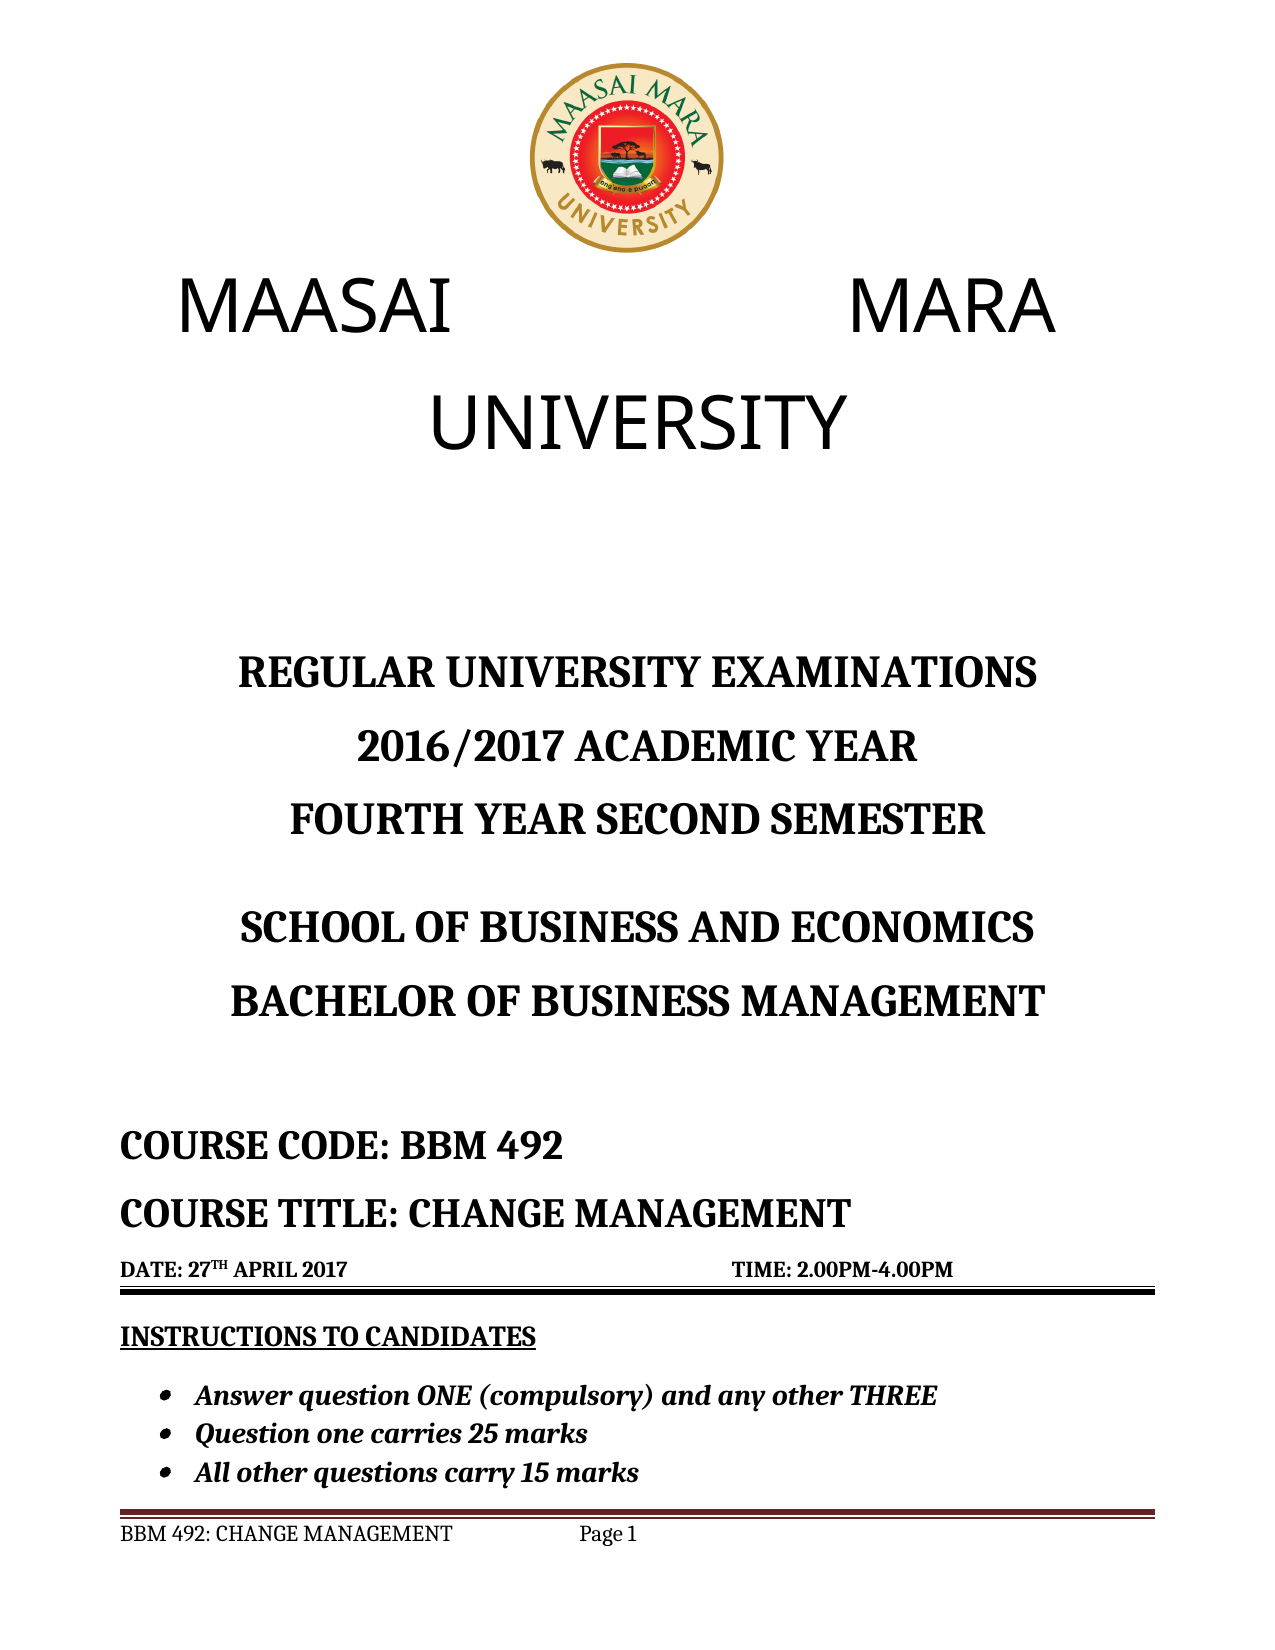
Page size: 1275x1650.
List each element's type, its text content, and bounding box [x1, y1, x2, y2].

list Question one carries 25 marks [157, 1418, 1155, 1451]
list Answer question ONE (compulsory) and any other THREE [157, 1379, 1155, 1413]
text COURSE CODE: BBM 492 [120, 1122, 1155, 1170]
text MAASAI MARA UNIVERSITY [120, 252, 1155, 472]
text FOURTH YEAR SECOND SEMESTER [120, 793, 1155, 846]
list All other questions carry 15 marks [157, 1456, 1155, 1490]
text INSTRUCTIONS TO CANDIDATES [120, 1320, 1155, 1353]
text COURSE TITLE: CHANGE MANAGEMENT [120, 1189, 1155, 1237]
text BACHELOR OF BUSINESS MANAGEMENT [120, 975, 1155, 1028]
text REGULAR UNIVERSITY EXAMINATIONS [120, 646, 1155, 699]
text 2016/2017 ACADEMIC YEAR [120, 720, 1155, 772]
text DATE: 27TH APRIL 2017 TIME: 2.00PM-4.00PM [120, 1257, 1155, 1286]
text SCHOOL OF BUSINESS AND ECONOMICS [120, 901, 1155, 954]
